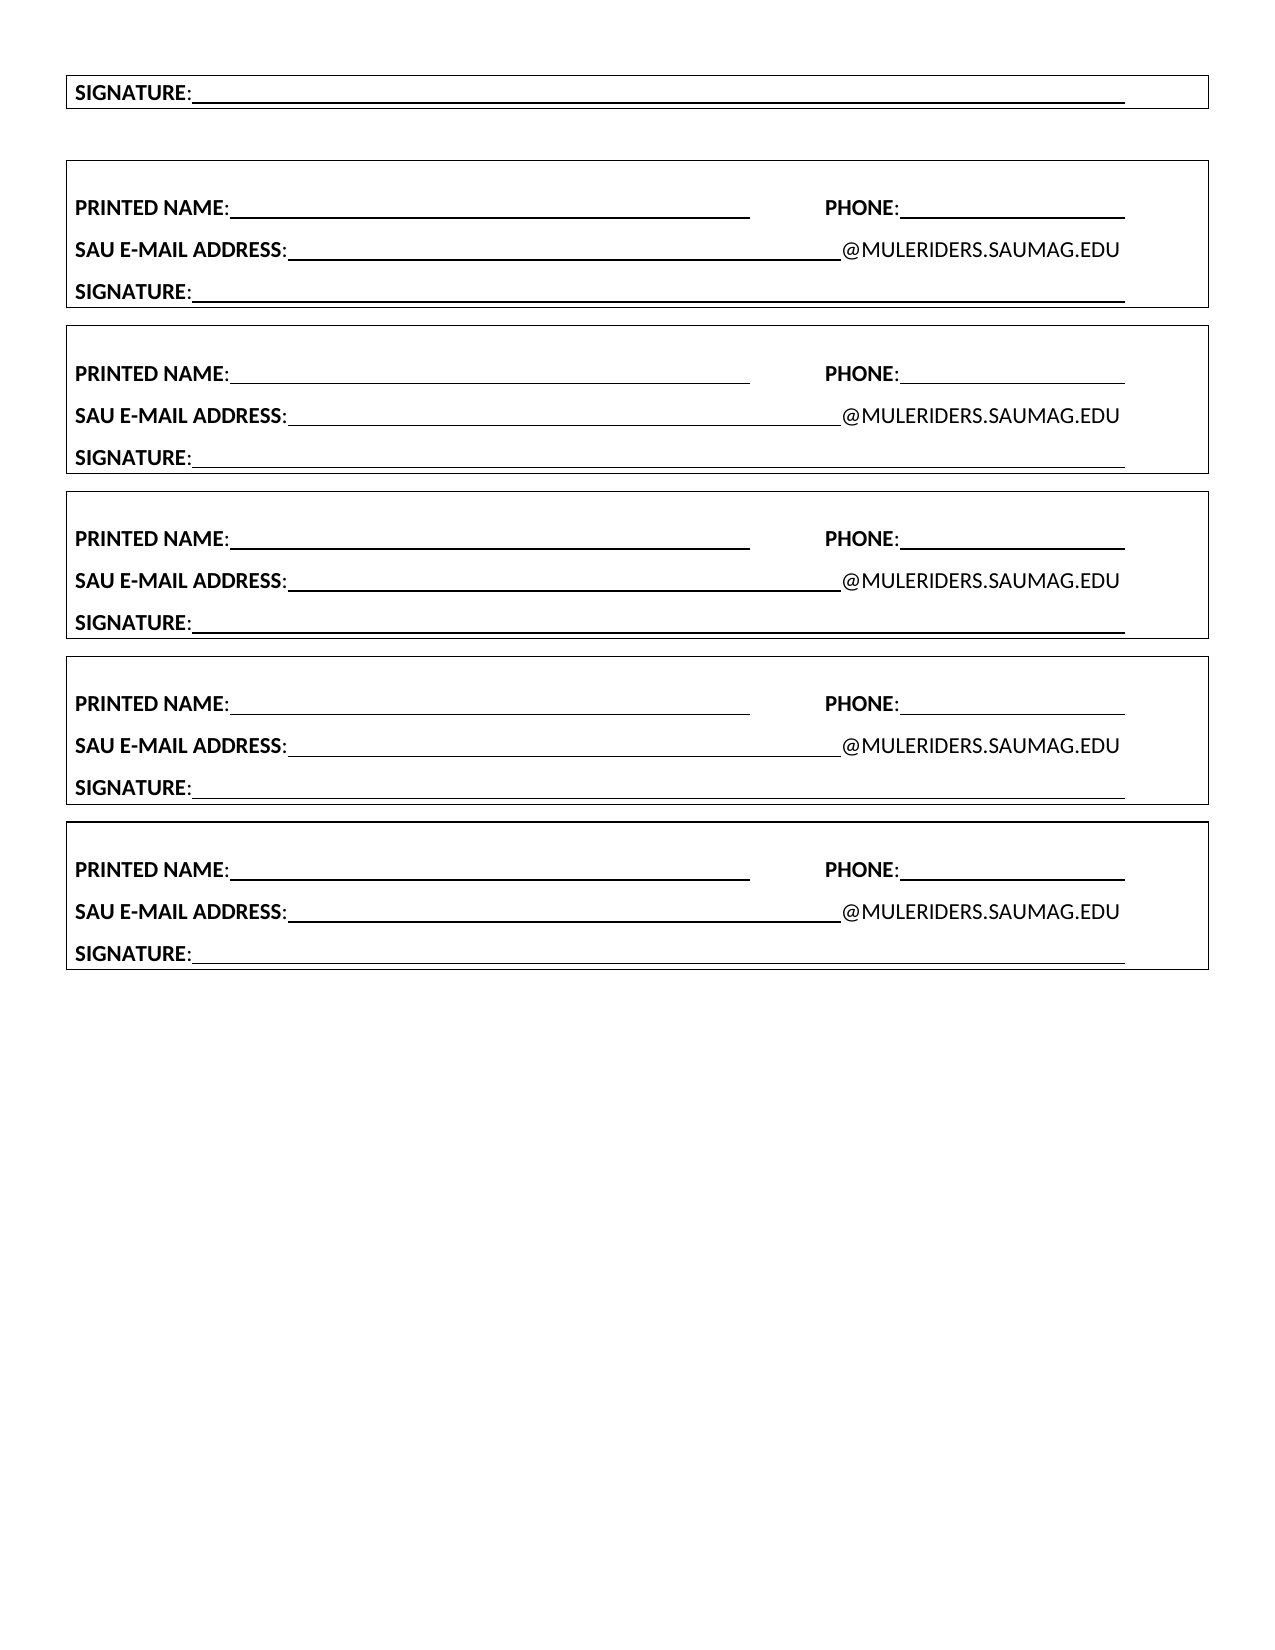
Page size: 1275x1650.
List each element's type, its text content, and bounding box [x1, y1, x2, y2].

text SIGNATURE: [67, 936, 1208, 969]
text SAU E-MAIL ADDRESS: @MULERIDERS.SAUMAG.EDU [67, 728, 1208, 759]
text SIGNATURE: [67, 770, 1208, 804]
text PRINTED NAME: PHONE: [67, 686, 1208, 718]
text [67, 398, 1208, 429]
text SIGNATURE: [67, 605, 1208, 638]
text SAU E-MAIL ADDRESS: @MULERIDERS.SAUMAG.EDU [67, 563, 1208, 594]
text PRINTED NAME: PHONE: [67, 852, 1208, 883]
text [67, 190, 1208, 221]
text SIGNATURE: [67, 76, 1208, 108]
text SAU E-MAIL ADDRESS: @MULERIDERS.SAUMAG.EDU [67, 894, 1208, 925]
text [67, 232, 1208, 263]
text SIGNATURE: [67, 274, 1208, 307]
text PRINTED NAME: PHONE: [67, 521, 1208, 552]
text SIGNATURE: [67, 439, 1208, 473]
text PRINTED NAME: PHONE: [67, 356, 1208, 387]
